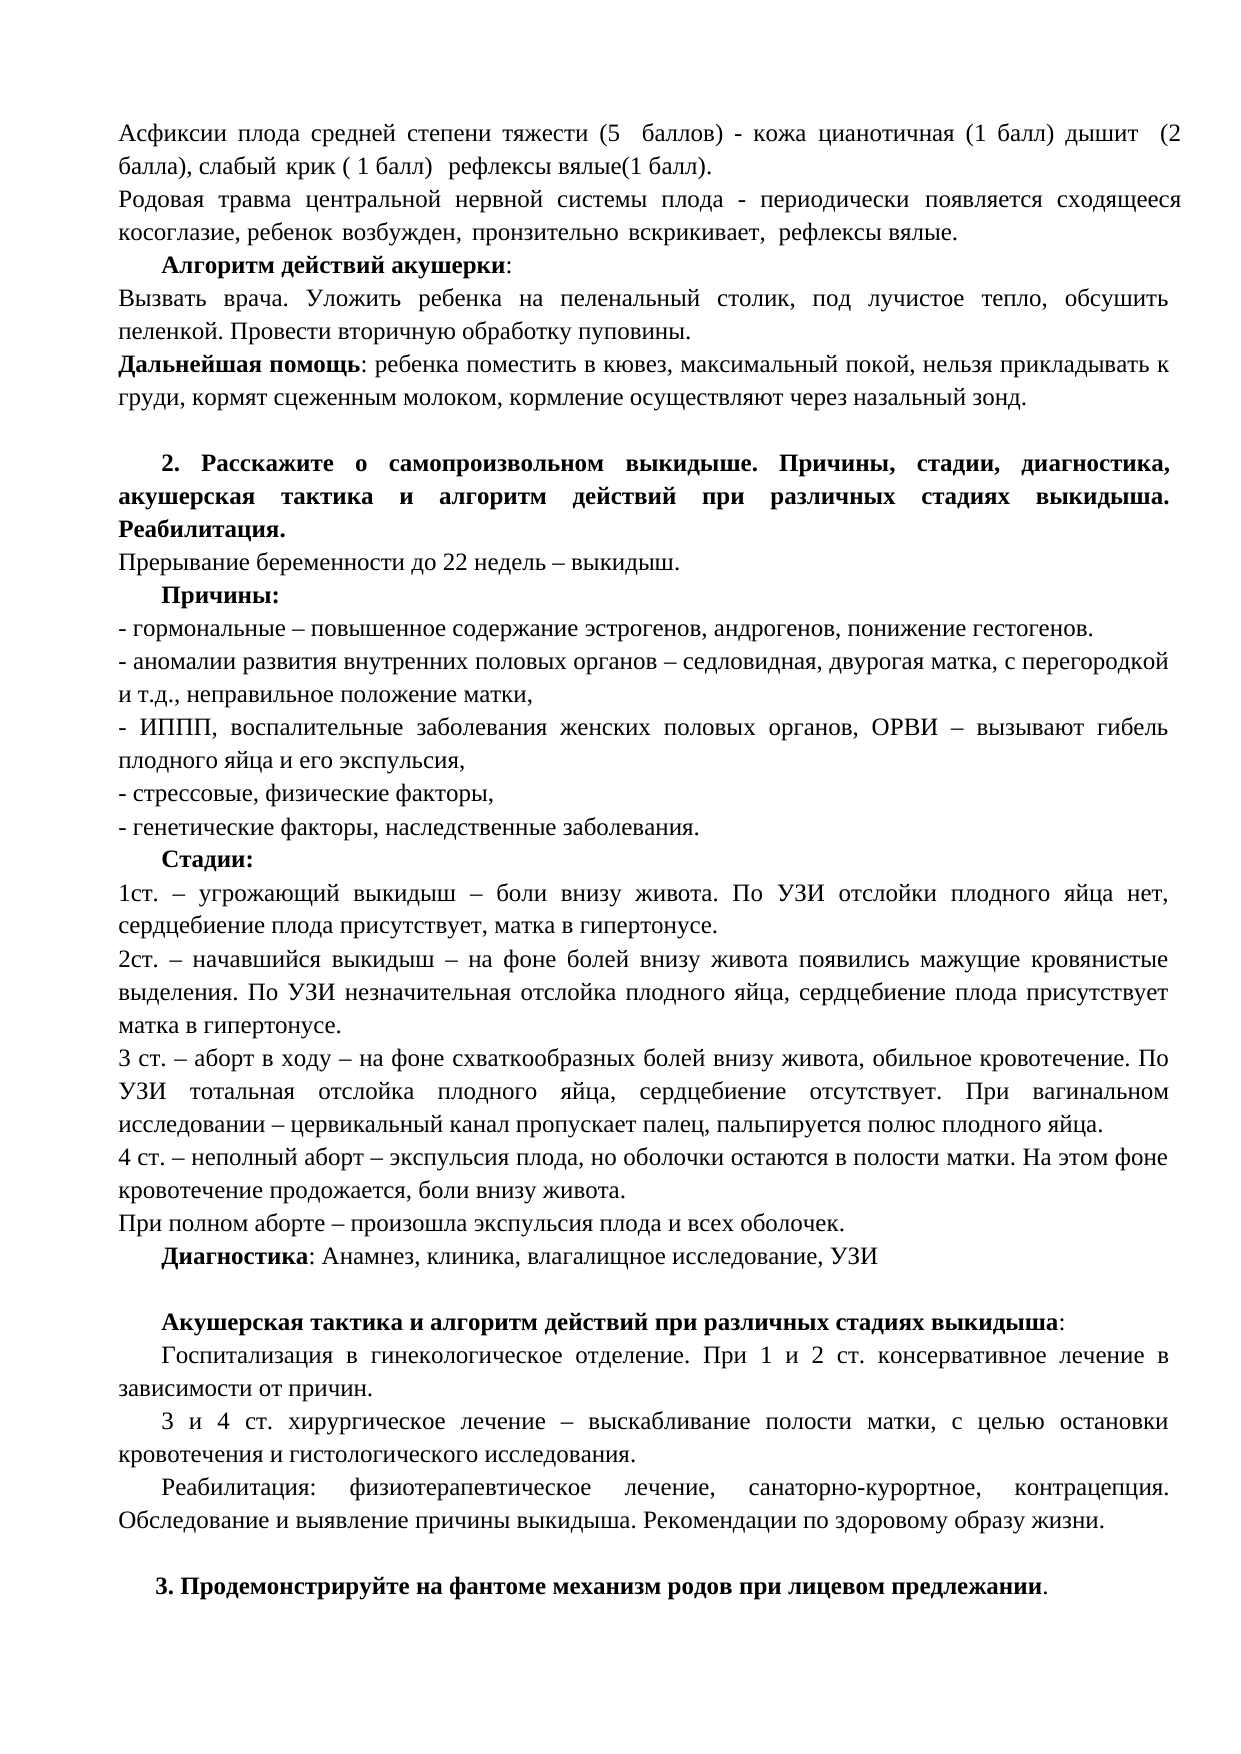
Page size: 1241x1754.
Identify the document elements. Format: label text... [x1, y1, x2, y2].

text Реабилитация: физиотерапевтическое лечение, санаторно-курортное, контрацепция. Обследование и выявление причины выкидыша. Рекомендации по здоровому образу жизни. [118, 1472, 1170, 1534]
text Родовая травма центральной нервной системы плода - периодически появляется сходящееся косоглазие, ребенок возбужден, пронзительно вскрикивает, рефлексы вялые. [118, 184, 1181, 246]
text 3. Продемонстрируйте на фантоме механизм родов при лицевом предлежании. [118, 1571, 1181, 1600]
text Алгоритм действий акушерки: [118, 250, 1170, 279]
text Причины: [118, 580, 1170, 609]
text 2ст. – начавшийся выкидыш – на фоне болей внизу живота появились мажущие кровянистые выделения. По УЗИ незначительная отслойка плодного яйца, сердцебиение плода присутствует матка в гипертонусе. [118, 944, 1170, 1038]
text 3 ст. – аборт в ходу – на фоне схваткообразных болей внизу живота, обильное кровотечение. По УЗИ тотальная отслойка плодного яйца, сердцебиение отсутствует. При вагинальном исследовании – цервикальный канал пропускает палец, пальпируется полюс плодного яйца. [118, 1043, 1170, 1137]
text - гормональные – повышенное содержание эстрогенов, андрогенов, понижение гестогенов. [118, 613, 1170, 642]
text Прерывание беременности до 22 недель – выкидыш. [118, 547, 1170, 576]
text При полном аборте – произошла экспульсия плода и всех оболочек. [118, 1208, 1170, 1237]
text Дальнейшая помощь: ребенка поместить в кювез, максимальный покой, нельзя прикладывать к груди, кормят сцеженным молоком, кормление осуществляют через назальный зонд. [118, 349, 1170, 411]
text Госпитализация в гинекологическое отделение. При 1 и 2 ст. консервативное лечение в зависимости от причин. [118, 1340, 1170, 1402]
text 4 ст. – неполный аборт – экспульсия плода, но оболочки остаются в полости матки. На этом фоне кровотечение продожается, боли внизу живота. [118, 1142, 1170, 1203]
text Акушерская тактика и алгоритм действий при различных стадиях выкидыша: [118, 1307, 1170, 1336]
text 2. Расскажите о самопроизвольном выкидыше. Причины, стадии, диагностика, акушерская тактика и алгоритм действий при различных стадиях выкидыша. Реабилитация. [118, 448, 1170, 543]
text Вызвать врача. Уложить ребенка на пеленальный столик, под лучистое тепло, обсушить пеленкой. Провести вторичную обработку пуповины. [118, 283, 1170, 345]
text Асфиксии плода средней степени тяжести (5 баллов) - кожа цианотичная (1 балл) дышит (2 балла), слабый крик ( 1 балл) рефлексы вялые(1 балл). [118, 118, 1181, 180]
text Диагностика: Анамнез, клиника, влагалищное исследование, УЗИ [118, 1241, 1170, 1269]
text 3 и 4 ст. хирургическое лечение – выскабливание полости матки, с целью остановки кровотечения и гистологического исследования. [118, 1406, 1170, 1468]
text - стрессовые, физические факторы, [118, 778, 1170, 807]
text Стадии: [118, 844, 1170, 873]
text - аномалии развития внутренних половых органов – седловидная, двурогая матка, с перегородкой и т.д., неправильное положение матки, [118, 646, 1170, 708]
text - генетические факторы, наследственные заболевания. [118, 812, 1170, 840]
text - ИППП, воспалительные заболевания женских половых органов, ОРВИ – вызывают гибель плодного яйца и его экспульсия, [118, 712, 1170, 774]
text 1ст. – угрожающий выкидыш – боли внизу живота. По УЗИ отслойки плодного яйца нет, сердцебиение плода присутствует, матка в гипертонусе. [118, 878, 1170, 939]
